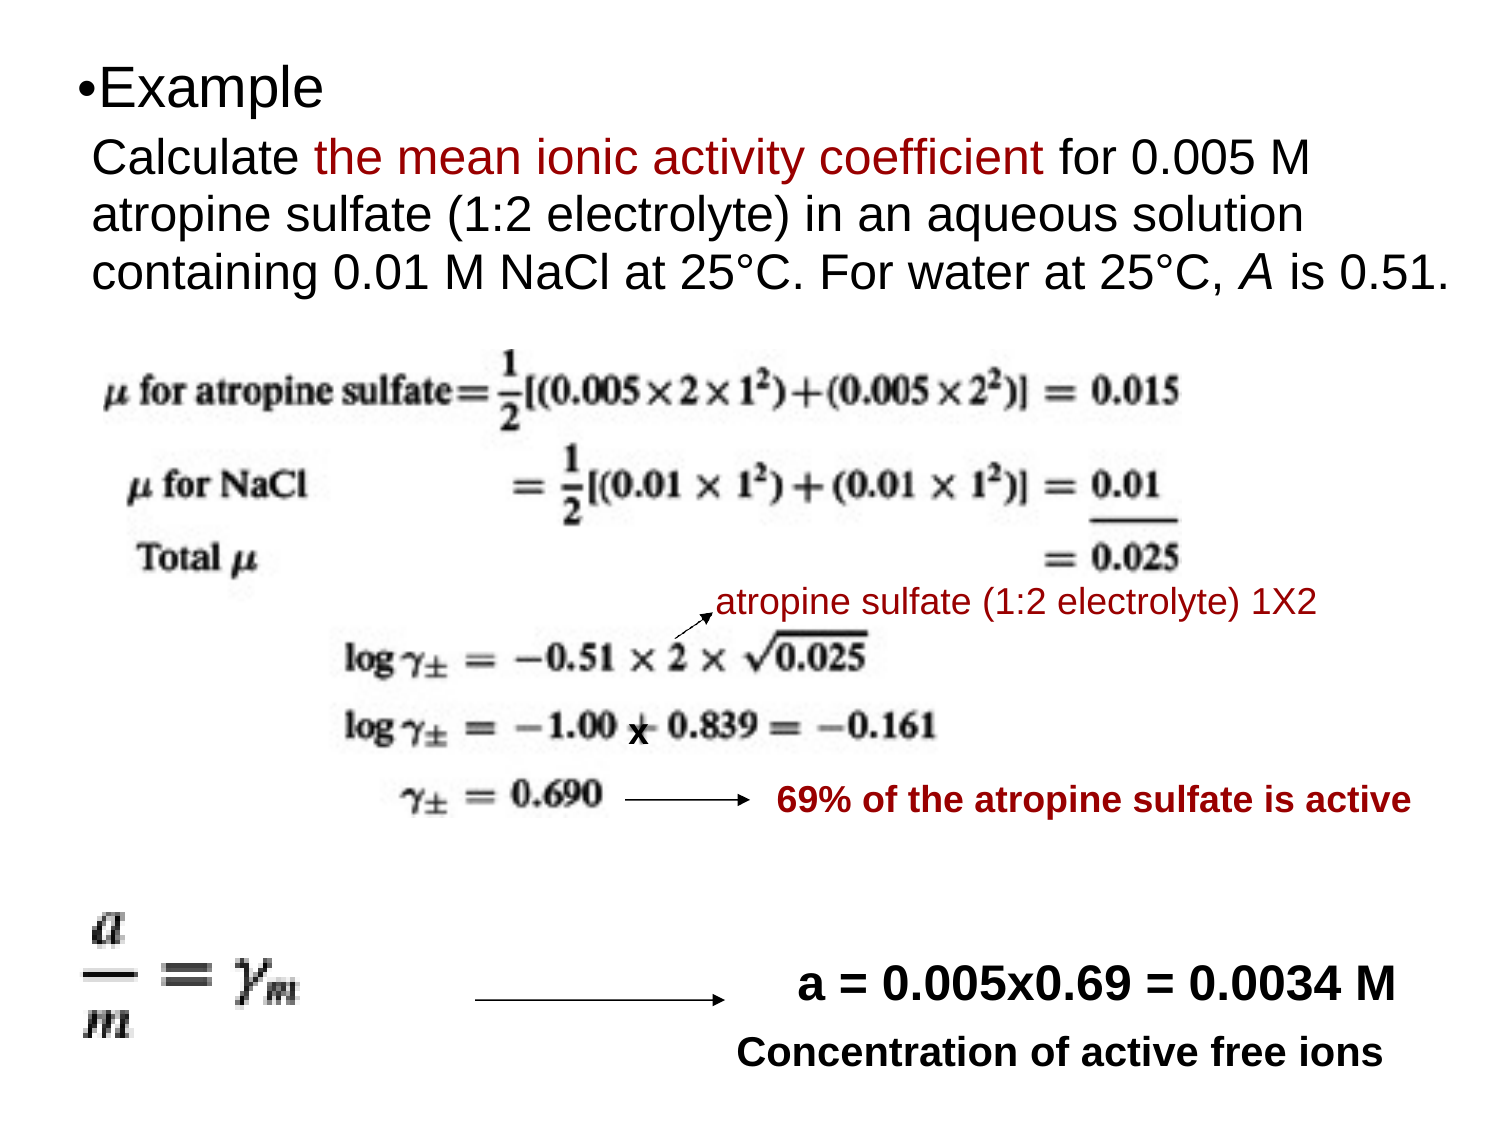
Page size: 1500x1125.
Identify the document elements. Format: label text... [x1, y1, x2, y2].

text atropine sulfate (1:2 electrolyte) 1X2 [715, 579, 1500, 622]
text Calculate the mean ionic activity coefficient for 0.005 M atropine sulfate (1:2 electrolyte) in an aqueous solution containing 0.01 M NaCl at 25°C. For water at 25°C, A is 0.51. [91, 129, 1457, 301]
text a = 0.005x0.69 = 0.0034 M [797, 954, 1500, 1011]
list Example [77, 52, 1500, 119]
text Concentration of active free ions [736, 1027, 1500, 1075]
picture [103, 752, 1182, 818]
text x [4, 709, 1273, 752]
picture [79, 912, 300, 1038]
text 69% of the atropine sulfate is active [776, 778, 1500, 821]
picture [103, 349, 1182, 709]
